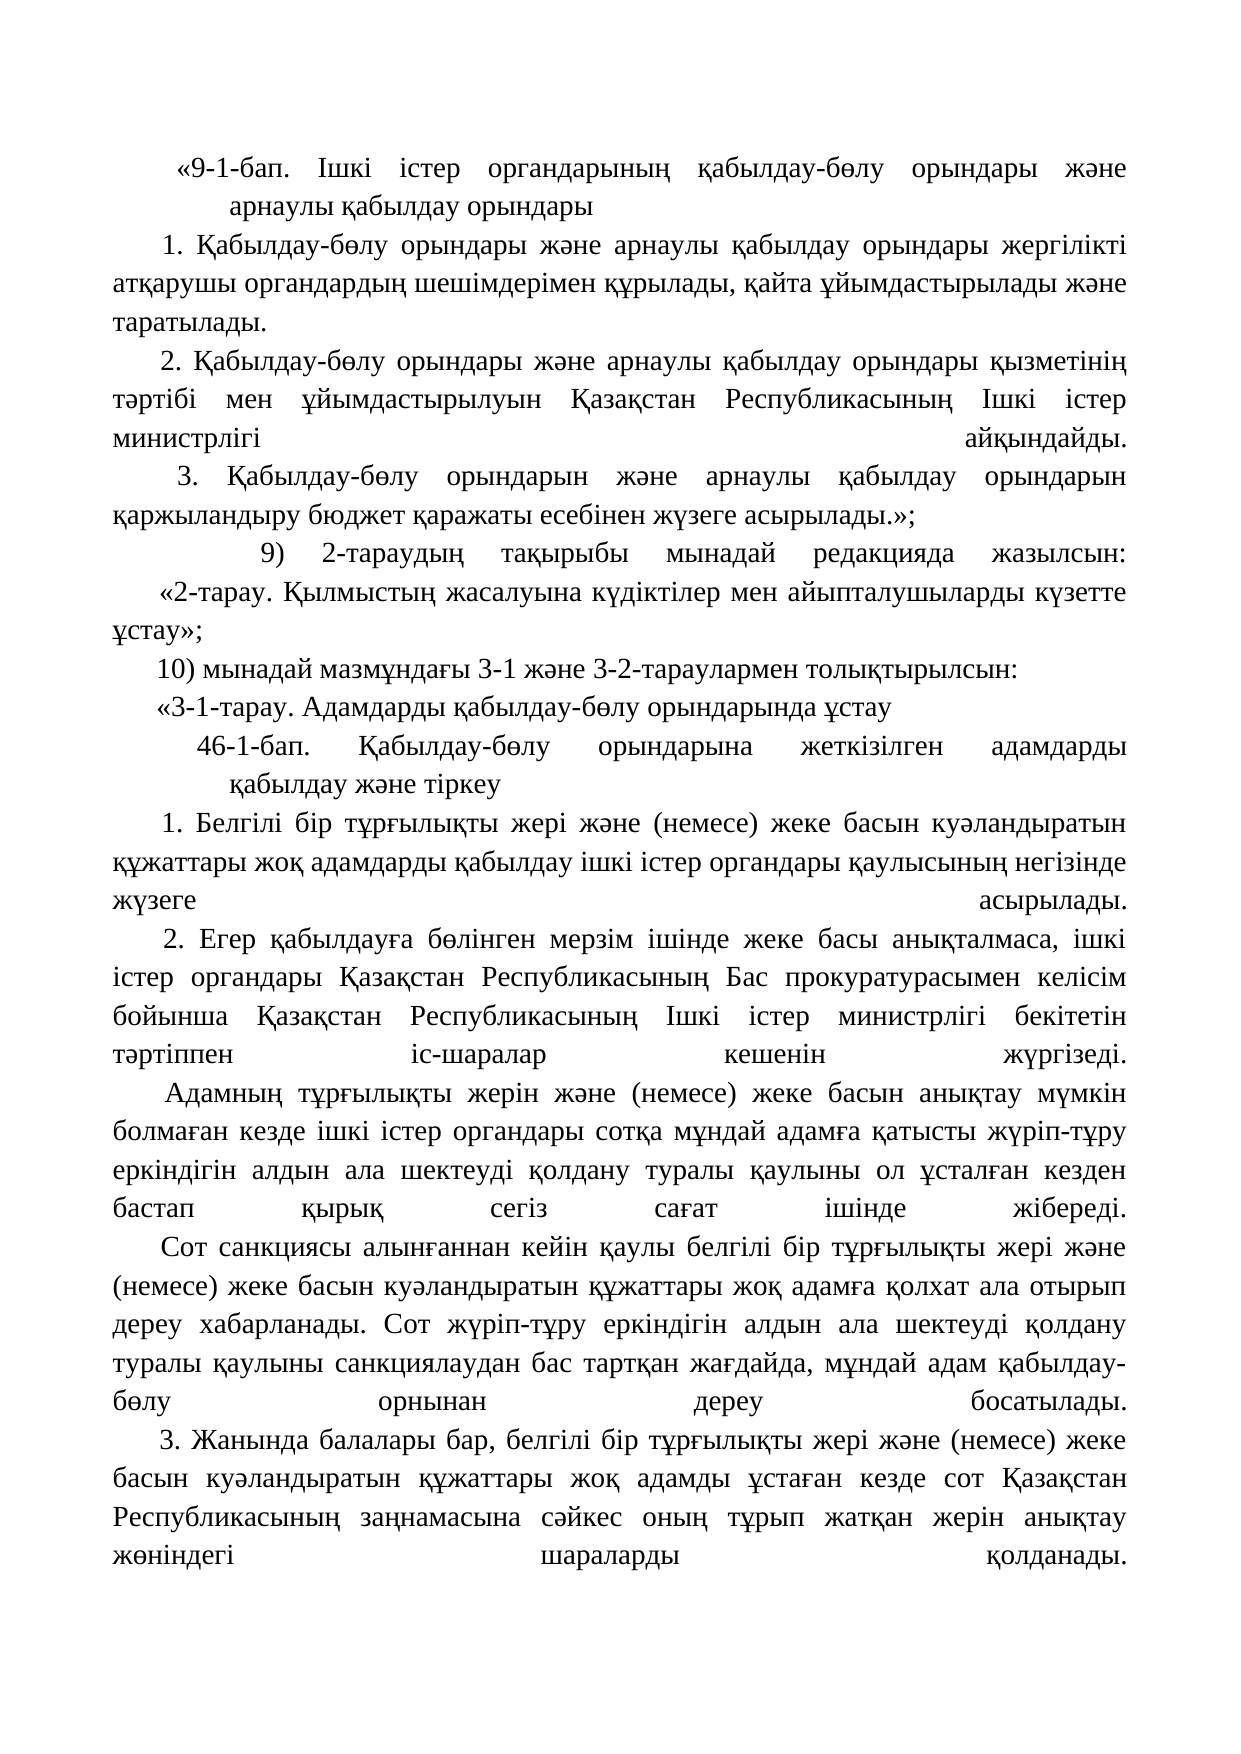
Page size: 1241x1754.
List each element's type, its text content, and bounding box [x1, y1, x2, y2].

text 9) 2-тараудың тақырыбы мынадай редакцияда жазылсын: «2-тарау. Қылмыстың жасалуына күдіктілер мен айыпталушыларды күзетте ұстау»; [112, 535, 1128, 646]
text «9-1-бап. Ішкі істер органдарының қабылдау-бөлу орындары және арнаулы қабылдау орындары [112, 150, 1128, 222]
text 10) мынадай мазмұндағы 3-1 және 3-2-тараулармен толықтырылсын: [112, 651, 1128, 684]
text 46-1-бап. Қабылдау-бөлу орындарына жеткізілген адамдарды қабылдау және тіркеу [112, 728, 1128, 800]
text «3-1-тарау. Адамдарды қабылдау-бөлу орындарында ұстау [112, 689, 1128, 723]
text 1. Қабылдау-бөлу орындары және арнаулы қабылдау орындары жергілікті атқарушы органдардың шешімдерімен құрылады, қайта ұйымдастырылады және таратылады. 2. Қабылдау-бөлу орындары және арнаулы қабылдау орындары қызметінің тәртібі мен ұйымдастырылуын Қазақстан Республикасының Ішкі істер министрлігі айқындайды. 3. Қабылдау-бөлу орындарын және арнаулы қабылдау орындарын қаржыландыру бюджет қаражаты есебінен жүзеге асырылады.»; [112, 227, 1128, 530]
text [112, 805, 1128, 1571]
